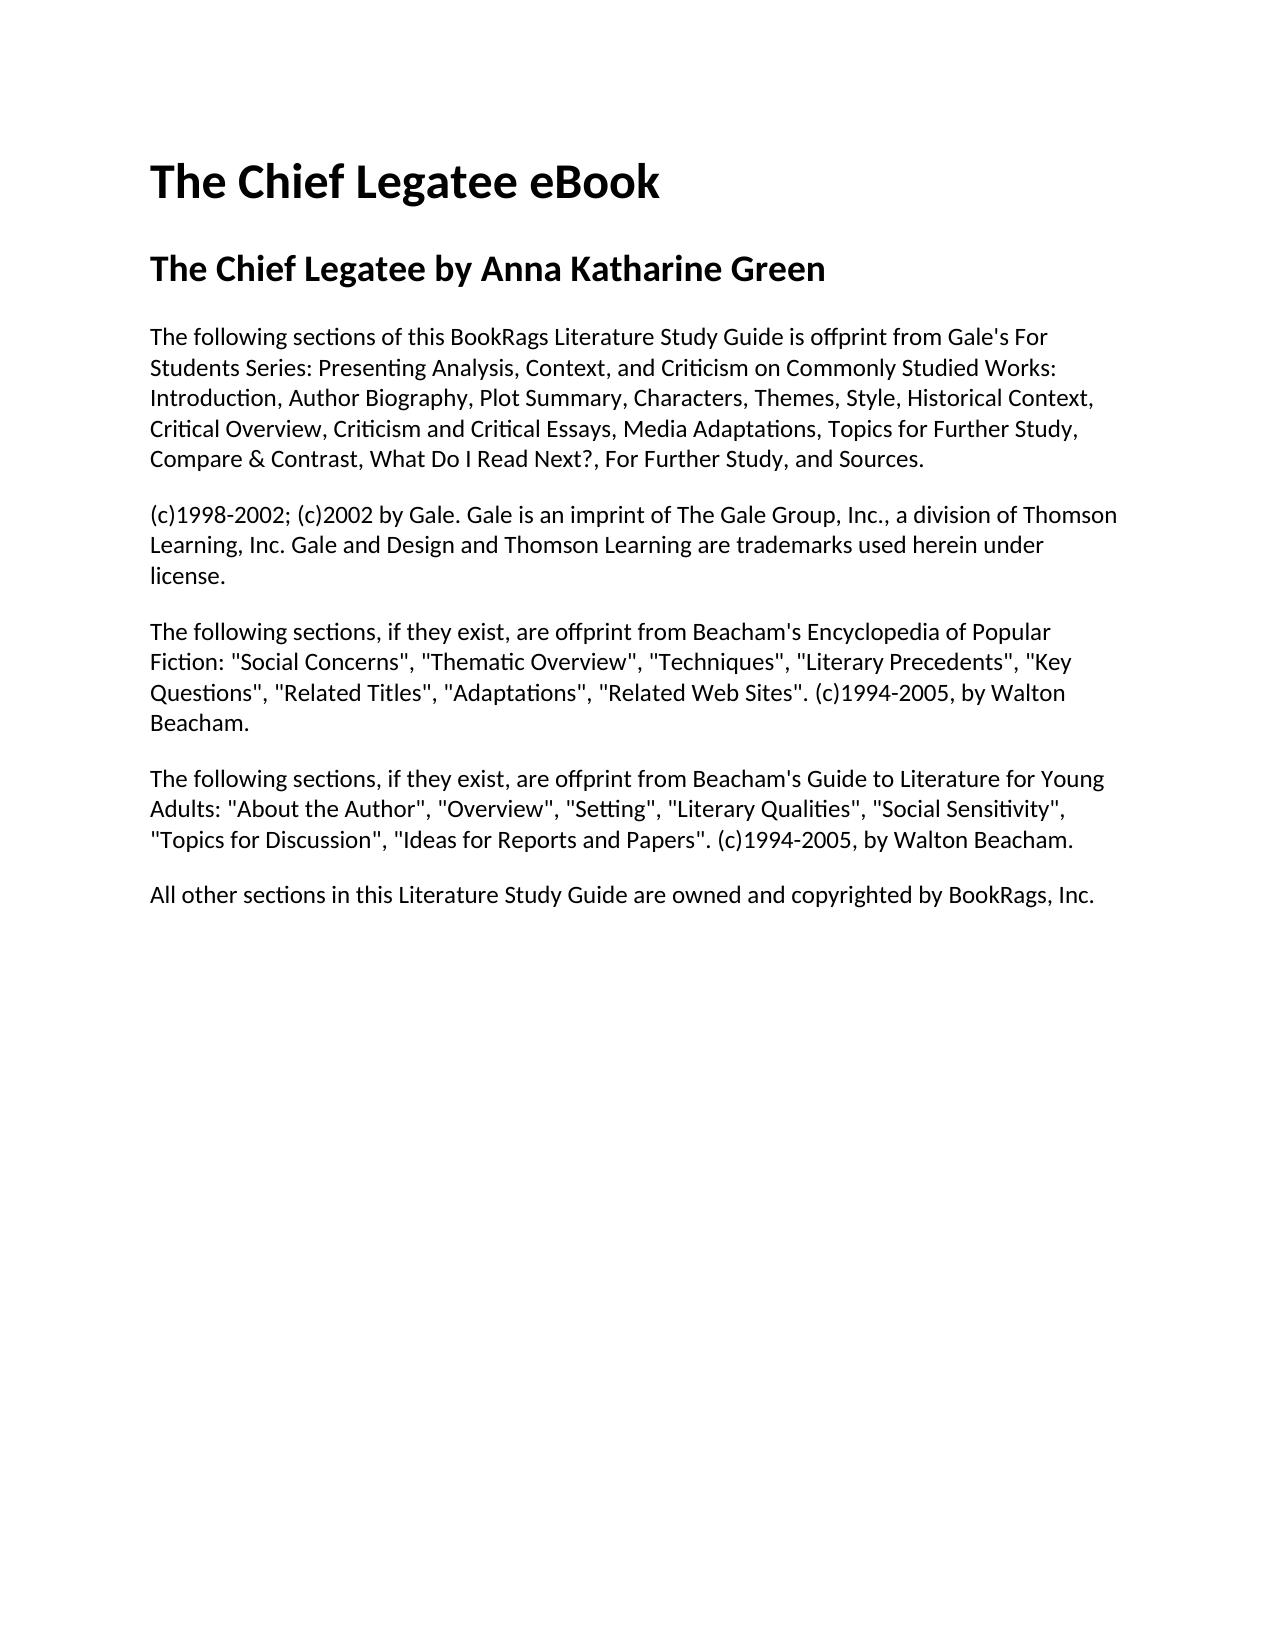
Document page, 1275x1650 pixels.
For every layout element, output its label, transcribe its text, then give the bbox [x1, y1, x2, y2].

text The following sections, if they exist, are offprint from Beacham's Guide to Literature for Young Adults: "About the Author", "Overview", "Setting", "Literary Qualities", "Social Sensitivity", "Topics for Discussion", "Ideas for Reports and Papers". (c)1994-2005, by Walton Beacham. [150, 763, 1125, 854]
text The following sections, if they exist, are offprint from Beacham's Encyclopedia of Popular Fiction: "Social Concerns", "Thematic Overview", "Techniques", "Literary Precedents", "Key Questions", "Related Titles", "Adaptations", "Related Web Sites". (c)1994-2005, by Walton Beacham. [150, 616, 1125, 738]
text The following sections of this BookRags Literature Study Guide is offprint from Gale's For Students Series: Presenting Analysis, Context, and Criticism on Commonly Studied Works: Introduction, Author Biography, Plot Summary, Characters, Themes, Style, Historical Context, Critical Overview, Criticism and Critical Essays, Media Adaptations, Topics for Further Study, Compare & Contrast, What Do I Read Next?, For Further Study, and Sources. [150, 322, 1125, 474]
text All other sections in this Literature Study Guide are owned and copyrighted by BookRags, Inc. [150, 879, 1125, 910]
text The Chief Legatee eBook [150, 150, 1125, 211]
text (c)1998-2002; (c)2002 by Gale. Gale is an imprint of The Gale Group, Inc., a division of Thomson Learning, Inc. Gale and Design and Thomson Learning are trademarks used herein under license. [150, 499, 1125, 591]
text The Chief Legatee by Anna Katharine Green [150, 244, 1125, 290]
